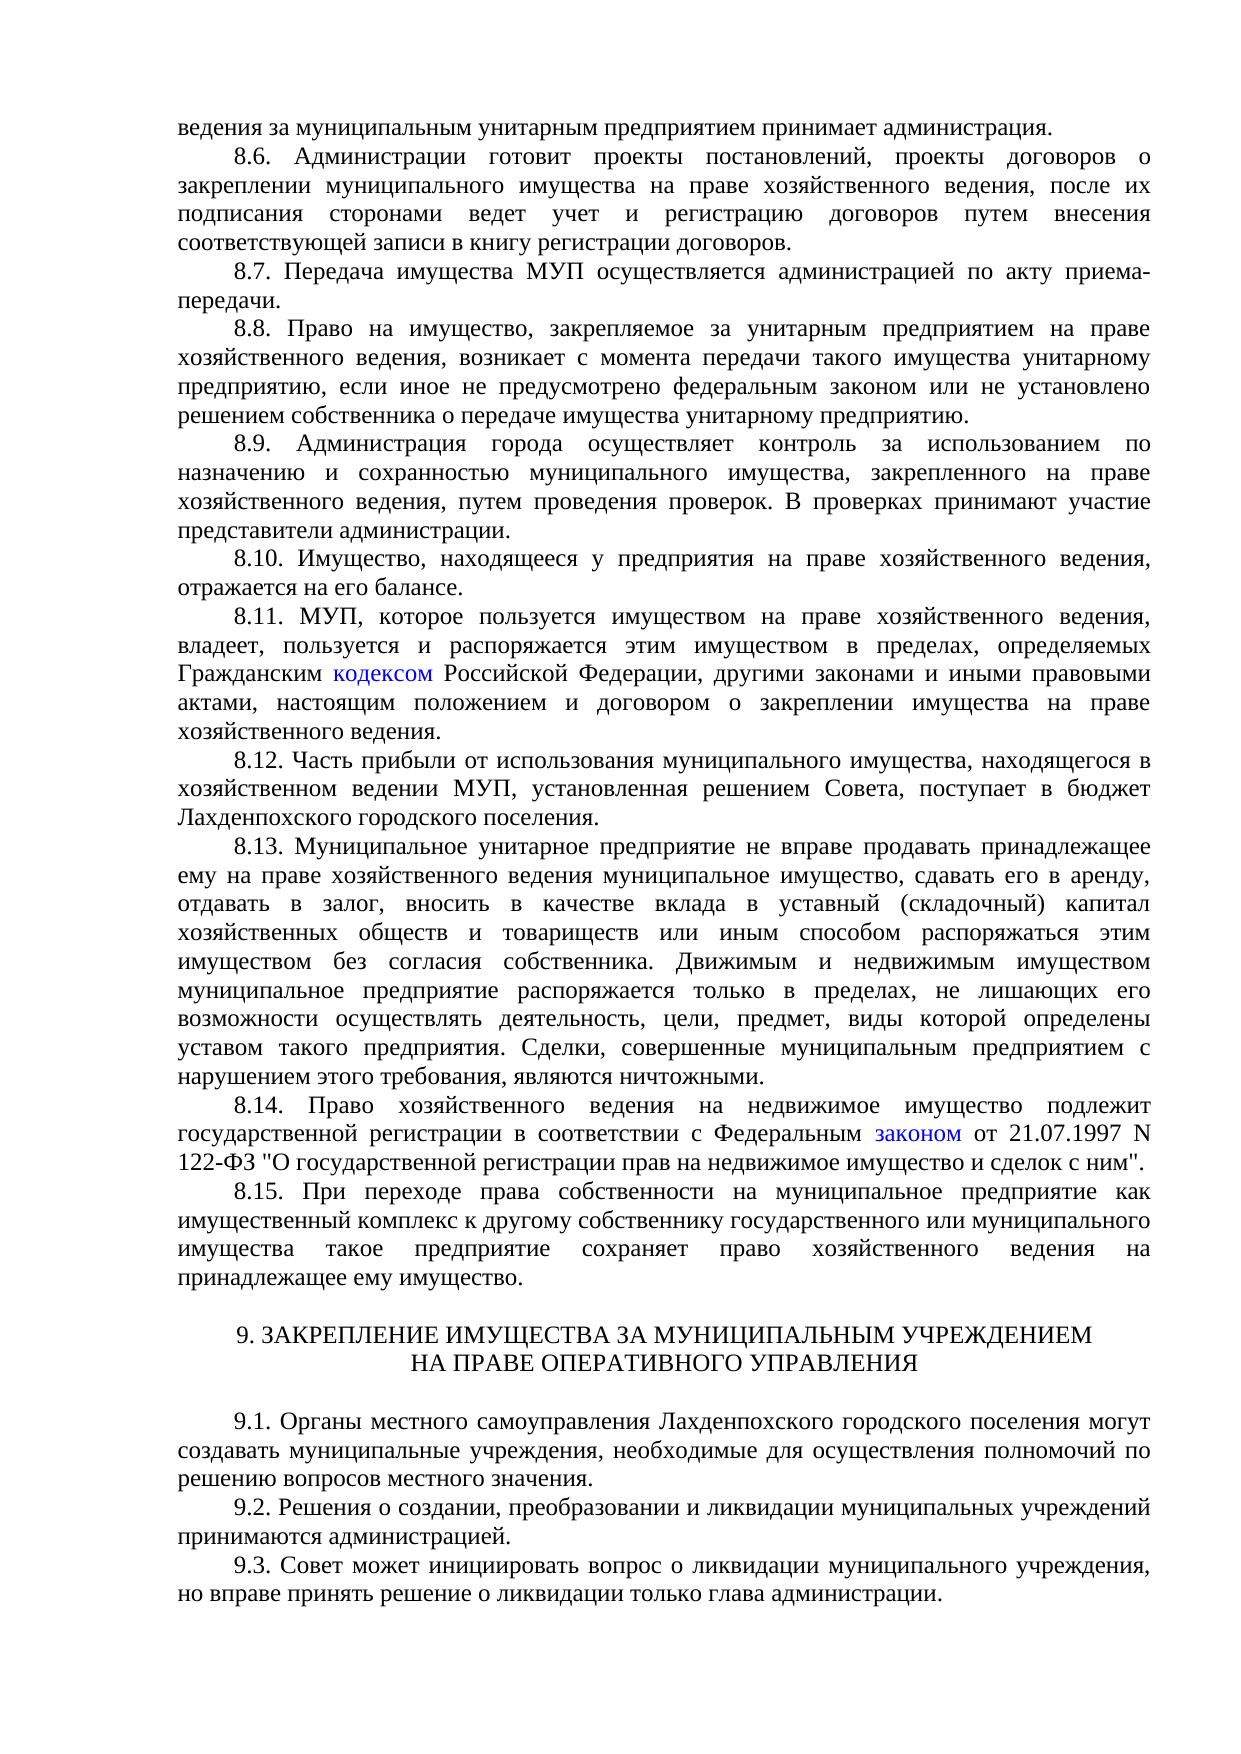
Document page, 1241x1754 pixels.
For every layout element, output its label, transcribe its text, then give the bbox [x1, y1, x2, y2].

text 8.8. Право на имущество, закрепляемое за унитарным предприятием на праве хозяйственного ведения, возникает с момента передачи такого имущества унитарному предприятию, если иное не предусмотрено федеральным законом или не установлено решением собственника о передаче имущества унитарному предприятию. [177, 313, 1152, 428]
text 9.2. Решения о создании, преобразовании и ликвидации муниципальных учреждений принимаются администрацией. [177, 1492, 1152, 1550]
text 8.12. Часть прибыли от использования муниципального имущества, находящегося в хозяйственном ведении МУП, установленная решением Совета, поступает в бюджет Лахденпохского городского поселения. [177, 745, 1152, 831]
text 8.13. Муниципальное унитарное предприятие не вправе продавать принадлежащее ему на праве хозяйственного ведения муниципальное имущество, сдавать его в аренду, отдавать в залог, вносить в качестве вклада в уставный (складочный) капитал хозяйственных обществ и товариществ или иным способом распоряжаться этим имуществом без согласия собственника. Движимым и недвижимым имуществом муниципальное предприятие распоряжается только в пределах, не лишающих его возможности осуществлять деятельность, цели, предмет, виды которой определены уставом такого предприятия. Сделки, совершенные муниципальным предприятием с нарушением этого требования, являются ничтожными. [177, 831, 1152, 1090]
text 8.6. Администрации готовит проекты постановлений, проекты договоров о закреплении муниципального имущества на праве хозяйственного ведения, после их подписания сторонами ведет учет и регистрацию договоров путем внесения соответствующей записи в книгу регистрации договоров. [177, 141, 1152, 256]
text 8.7. Передача имущества МУП осуществляется администрацией по акту приема-передачи. [177, 256, 1152, 313]
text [177, 112, 1152, 141]
text 8.10. Имущество, находящееся у предприятия на праве хозяйственного ведения, отражается на его балансе. [177, 543, 1152, 601]
text 8.15. При переходе права собственности на муниципальное предприятие как имущественный комплекс к другому собственнику государственного или муниципального имущества такое предприятие сохраняет право хозяйственного ведения на принадлежащее ему имущество. [177, 1176, 1152, 1291]
text НА ПРАВЕ ОПЕРАТИВНОГО УПРАВЛЕНИЯ [177, 1348, 1152, 1377]
text 8.14. Право хозяйственного ведения на недвижимое имущество подлежит государственной регистрации в соответствии с Федеральным законом от 21.07.1997 N 122-ФЗ "О государственной регистрации прав на недвижимое имущество и сделок с ним". [177, 1090, 1152, 1176]
text 9. ЗАКРЕПЛЕНИЕ ИМУЩЕСТВА ЗА МУНИЦИПАЛЬНЫМ УЧРЕЖДЕНИЕМ [177, 1320, 1152, 1348]
text 8.9. Администрация города осуществляет контроль за использованием по назначению и сохранностью муниципального имущества, закрепленного на праве хозяйственного ведения, путем проведения проверок. В проверках принимают участие представители администрации. [177, 428, 1152, 543]
text 9.1. Органы местного самоуправления Лахденпохского городского поселения могут создавать муниципальные учреждения, необходимые для осуществления полномочий по решению вопросов местного значения. [177, 1406, 1152, 1492]
text 9.3. Совет может инициировать вопрос о ликвидации муниципального учреждения, но вправе принять решение о ликвидации только глава администрации. [177, 1550, 1152, 1607]
text 8.11. МУП, которое пользуется имуществом на праве хозяйственного ведения, владеет, пользуется и распоряжается этим имуществом в пределах, определяемых Гражданским кодексом Российской Федерации, другими законами и иными правовыми актами, настоящим положением и договором о закреплении имущества на праве хозяйственного ведения. [177, 601, 1152, 745]
